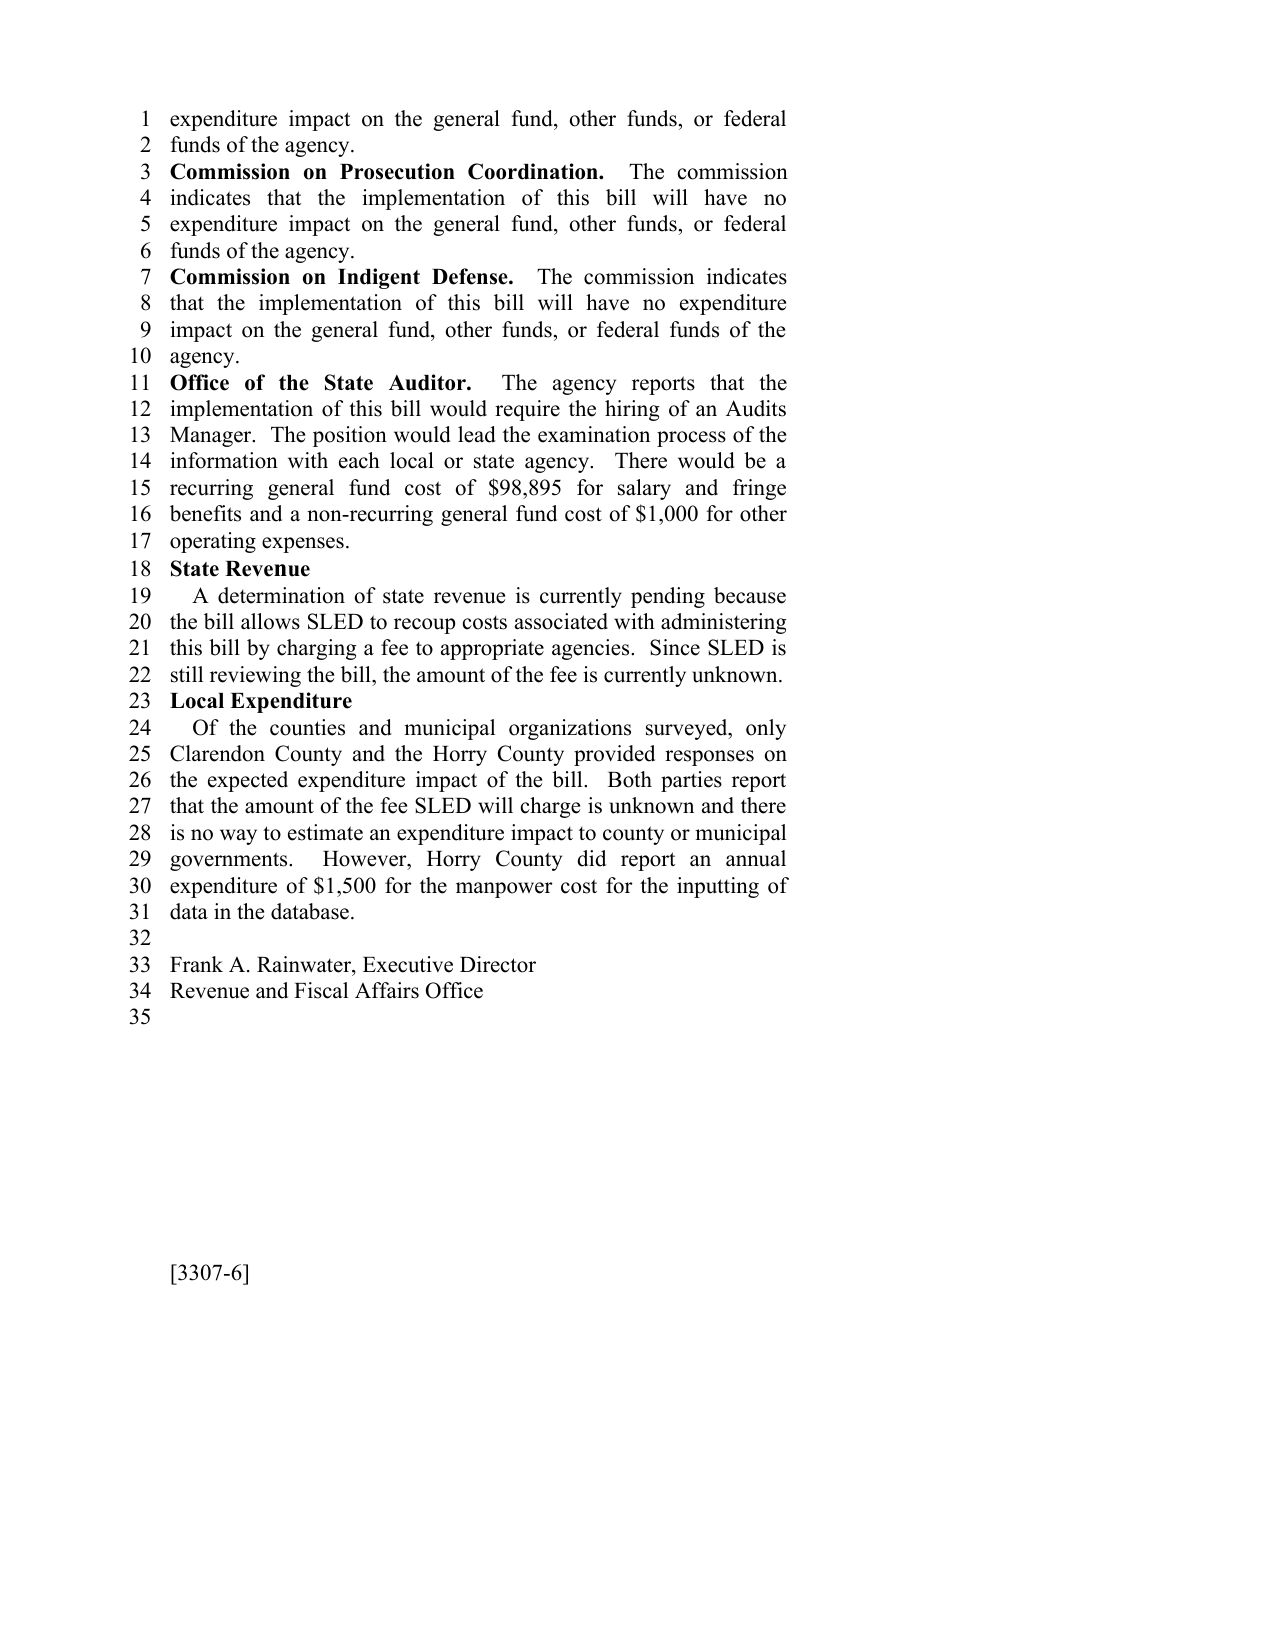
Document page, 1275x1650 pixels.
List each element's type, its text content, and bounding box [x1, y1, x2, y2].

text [169, 105, 787, 158]
text A determination of state revenue is currently pending because the bill allows SLED to recoup costs associated with administering this bill by charging a fee to appropriate agencies. Since SLED is still reviewing the bill, the amount of the fee is currently unknown. [169, 582, 787, 687]
text Of the counties and municipal organizations surveyed, only Clarendon County and the Horry County provided responses on the expected expenditure impact of the bill. Both parties report that the amount of the fee SLED will charge is unknown and there is no way to estimate an expenditure impact to county or municipal governments. However, Horry County did report an annual expenditure of $1,500 for the manpower cost for the inputting of data in the database. [169, 713, 787, 924]
text Office of the State Auditor. The agency reports that the implementation of this bill would require the hiring of an Audits Manager. The position would lead the examination process of the information with each local or state agency. There would be a recurring general fund cost of $98,895 for salary and fringe benefits and a non-recurring general fund cost of $1,000 for other operating expenses. [169, 368, 787, 553]
text Frank A. Rainwater, Executive Director [169, 951, 787, 977]
text Local Expenditure [169, 687, 787, 713]
text State Revenue [169, 553, 787, 582]
text Commission on Prosecution Coordination. The commission indicates that the implementation of this bill will have no expenditure impact on the general fund, other funds, or federal funds of the agency. [169, 158, 787, 263]
text Revenue and Fiscal Affairs Office [169, 977, 787, 1003]
text Commission on Indigent Defense. The commission indicates that the implementation of this bill will have no expenditure impact on the general fund, other funds, or federal funds of the agency. [169, 263, 787, 368]
